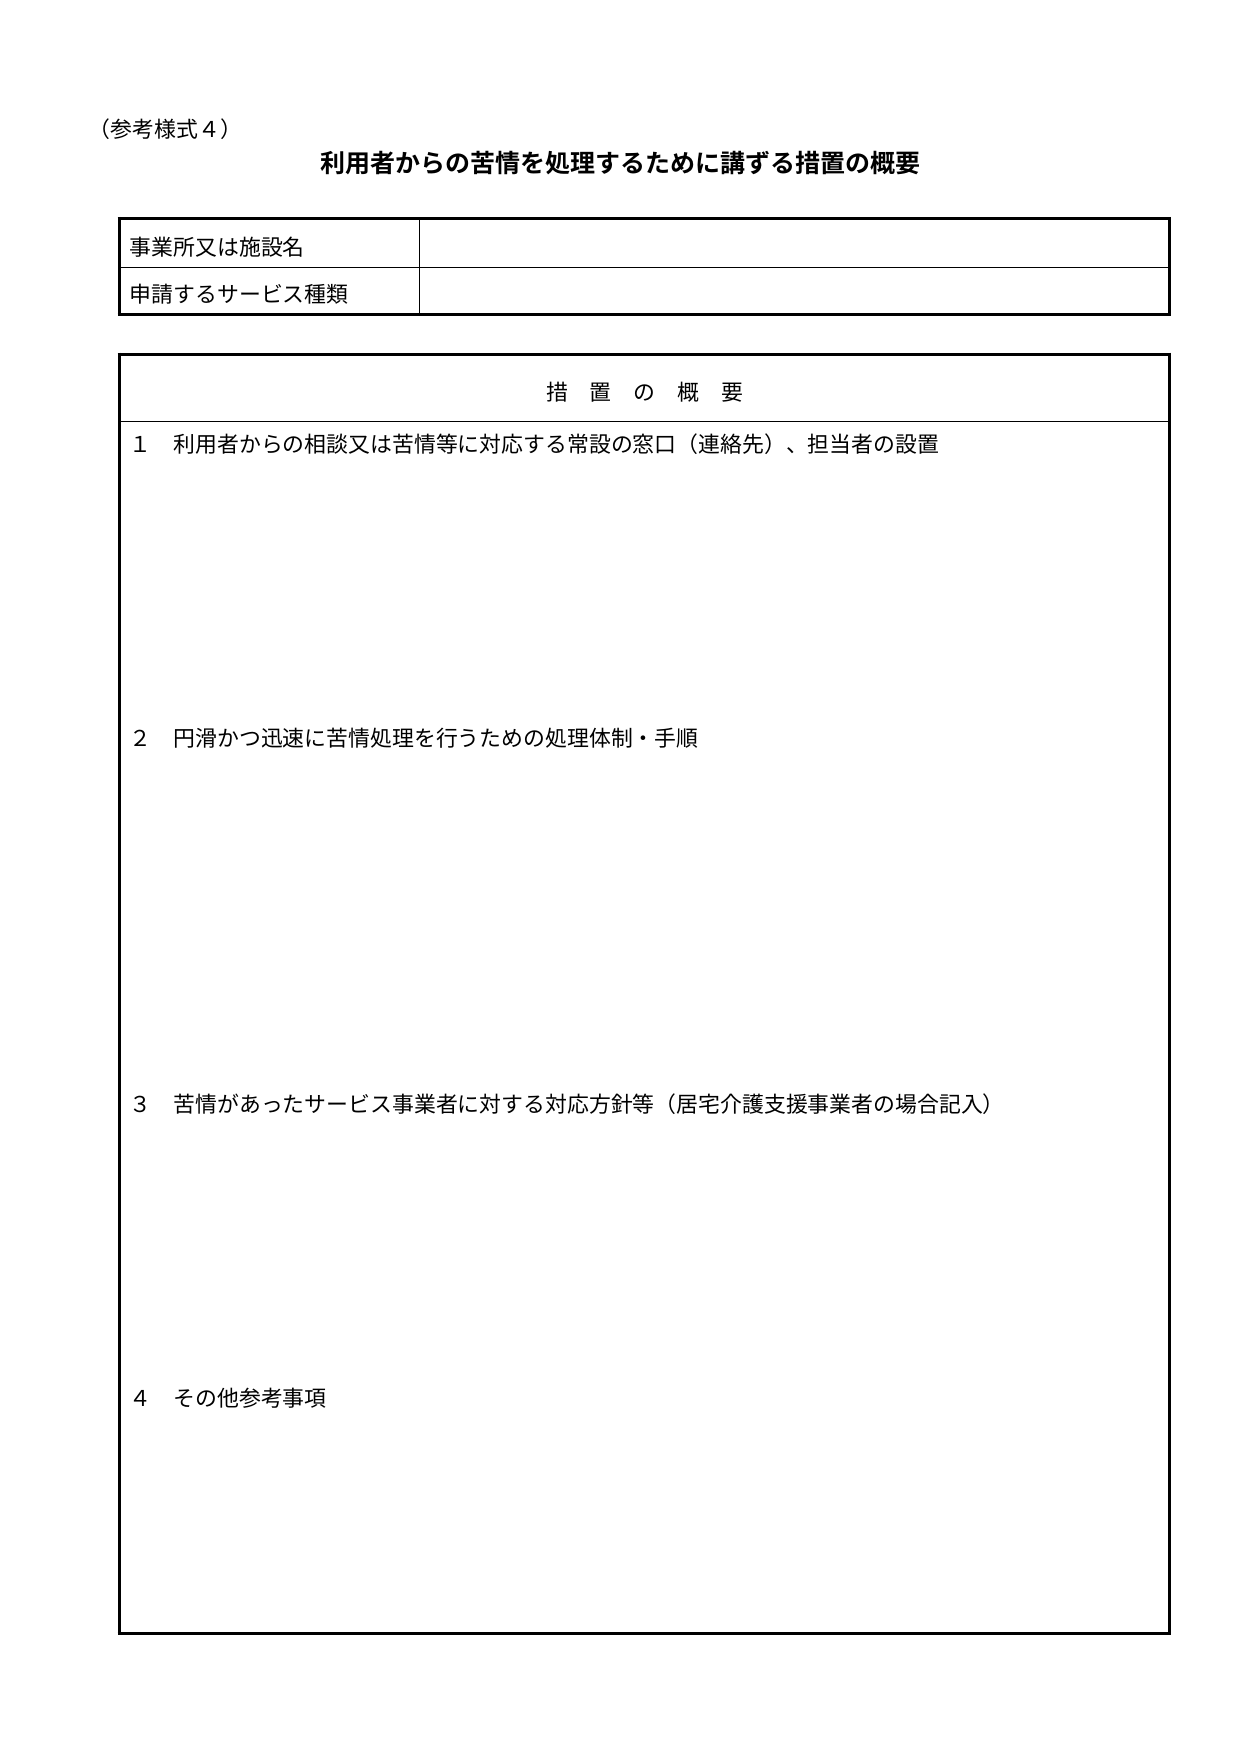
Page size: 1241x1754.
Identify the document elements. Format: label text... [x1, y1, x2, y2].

table_header 措 置 の 概 要 [121, 356, 1168, 421]
text （参考様式４） [88, 107, 1152, 143]
table_cell １ 利用者からの相談又は苦情等に対応する常設の窓口（連絡先）、担当者の設置 ２ 円滑かつ迅速に苦情処理を行うための処理体制・手順 ３ 苦情があったサービス事業者に対する対応方針等（居宅介護支援事業者の場合記入） ４ その他参考事項 [121, 422, 1168, 1632]
table_cell [420, 268, 1168, 313]
table_header 事業所又は施設名 [121, 220, 419, 267]
text 利用者からの苦情を処理するために講ずる措置の概要 [88, 143, 1152, 180]
table_header [420, 220, 1168, 267]
table_cell 申請するサービス種類 [121, 268, 419, 313]
